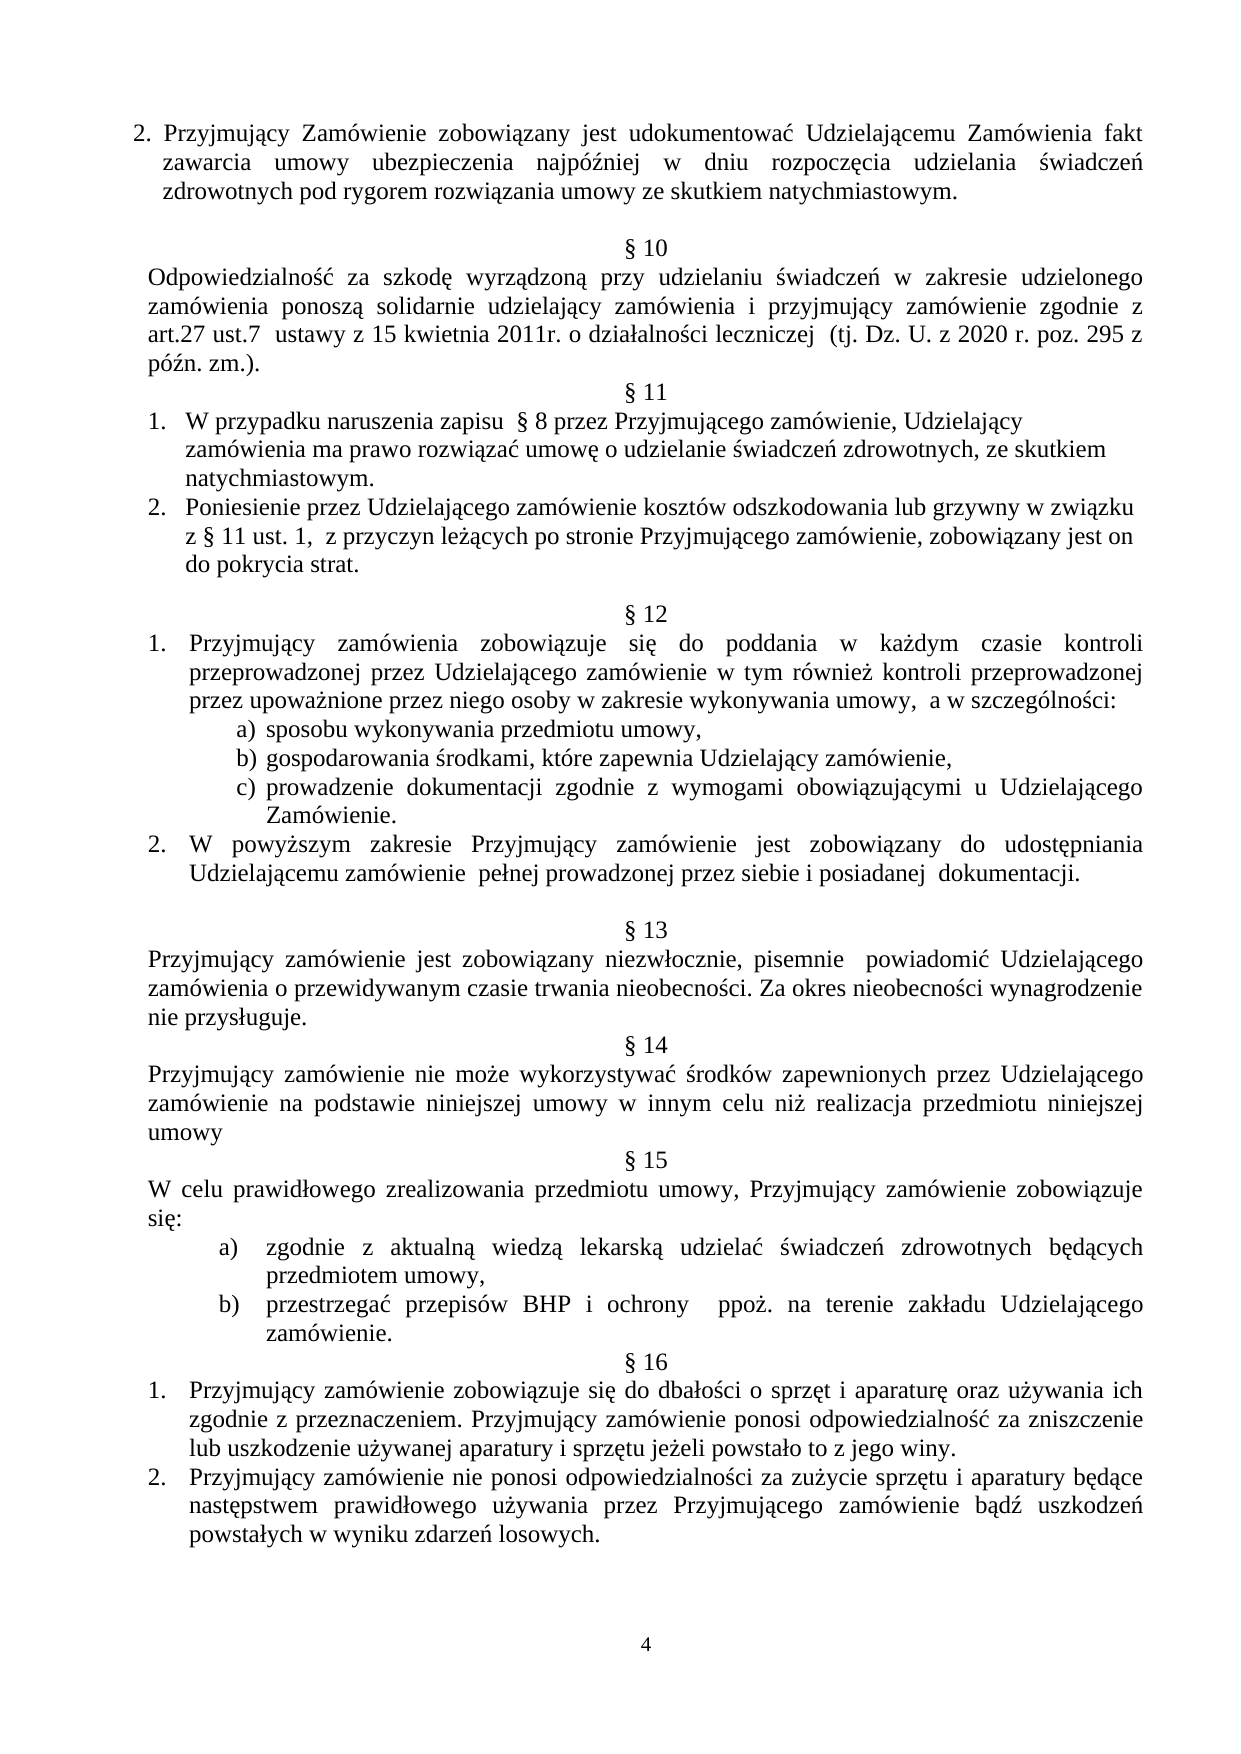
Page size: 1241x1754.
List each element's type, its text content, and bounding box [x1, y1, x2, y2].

list zgodnie z aktualną wiedzą lekarską udzielać świadczeń zdrowotnych będących przedmiotem umowy, [218, 1232, 1144, 1289]
text Przyjmujący zamówienie jest zobowiązany niezwłocznie, pisemnie powiadomić Udzielającego zamówienia o przewidywanym czasie trwania nieobecności. Za okres nieobecności wynagrodzenie nie przysługuje. [148, 944, 1144, 1030]
text § 13 [148, 915, 1144, 944]
list sposobu wykonywania przedmiotu umowy, [236, 714, 1144, 743]
list W powyższym zakresie Przyjmujący zamówienie jest zobowiązany do udostępniania Udzielającemu zamówienie pełnej prowadzonej przez siebie i posiadanej dokumentacji. [148, 829, 1144, 887]
list Przyjmujący zamówienie nie ponosi odpowiedzialności za zużycie sprzętu i aparatury będące następstwem prawidłowego używania przez Przyjmującego zamówienie bądź uszkodzeń powstałych w wyniku zdarzeń losowych. [148, 1462, 1144, 1548]
text 2. Przyjmujący Zamówienie zobowiązany jest udokumentować Udzielającemu Zamówienia fakt zawarcia umowy ubezpieczenia najpóźniej w dniu rozpoczęcia udzielania świadczeń zdrowotnych pod rygorem rozwiązania umowy ze skutkiem natychmiastowym. [133, 118, 1144, 204]
list W przypadku naruszenia zapisu § 8 przez Przyjmującego zamówienie, Udzielający zamówienia ma prawo rozwiązać umowę o udzielanie świadczeń zdrowotnych, ze skutkiem natychmiastowym. [148, 406, 1144, 492]
text § 10 [148, 233, 1144, 262]
text § 14 [148, 1030, 1144, 1059]
text § 16 [148, 1347, 1144, 1375]
list przestrzegać przepisów BHP i ochrony ppoż. na terenie zakładu Udzielającego zamówienie. [218, 1289, 1144, 1347]
text § 12 [148, 599, 1144, 628]
text Przyjmujący zamówienie nie może wykorzystywać środków zapewnionych przez Udzielającego zamówienie na podstawie niniejszej umowy w innym celu niż realizacja przedmiotu niniejszej umowy [148, 1059, 1144, 1145]
list Poniesienie przez Udzielającego zamówienie kosztów odszkodowania lub grzywny w związku z § 11 ust. 1, z przyczyn leżących po stronie Przyjmującego zamówienie, zobowiązany jest on do pokrycia strat. [148, 492, 1144, 578]
list Przyjmujący zamówienie zobowiązuje się do dbałości o sprzęt i aparaturę oraz używania ich zgodnie z przeznaczeniem. Przyjmujący zamówienie ponosi odpowiedzialność za zniszczenie lub uszkodzenie używanej aparatury i sprzętu jeżeli powstało to z jego winy. [148, 1375, 1144, 1462]
text § 11 [148, 377, 1144, 406]
list Przyjmujący zamówienia zobowiązuje się do poddania w każdym czasie kontroli przeprowadzonej przez Udzielającego zamówienie w tym również kontroli przeprowadzonej przez upoważnione przez niego osoby w zakresie wykonywania umowy, a w szczególności: [148, 628, 1144, 714]
list prowadzenie dokumentacji zgodnie z wymogami obowiązującymi u Udzielającego Zamówienie. [236, 772, 1144, 829]
text W celu prawidłowego zrealizowania przedmiotu umowy, Przyjmujący zamówienie zobowiązuje się: [148, 1174, 1144, 1232]
text Odpowiedzialność za szkodę wyrządzoną przy udzielaniu świadczeń w zakresie udzielonego zamówienia ponoszą solidarnie udzielający zamówienia i przyjmujący zamówienie zgodnie z art.27 ust.7 ustawy z 15 kwietnia 2011r. o działalności leczniczej (tj. Dz. U. z 2020 r. poz. 295 z późn. zm.). [148, 262, 1144, 377]
text § 15 [148, 1145, 1144, 1174]
list gospodarowania środkami, które zapewnia Udzielający zamówienie, [236, 743, 1144, 772]
